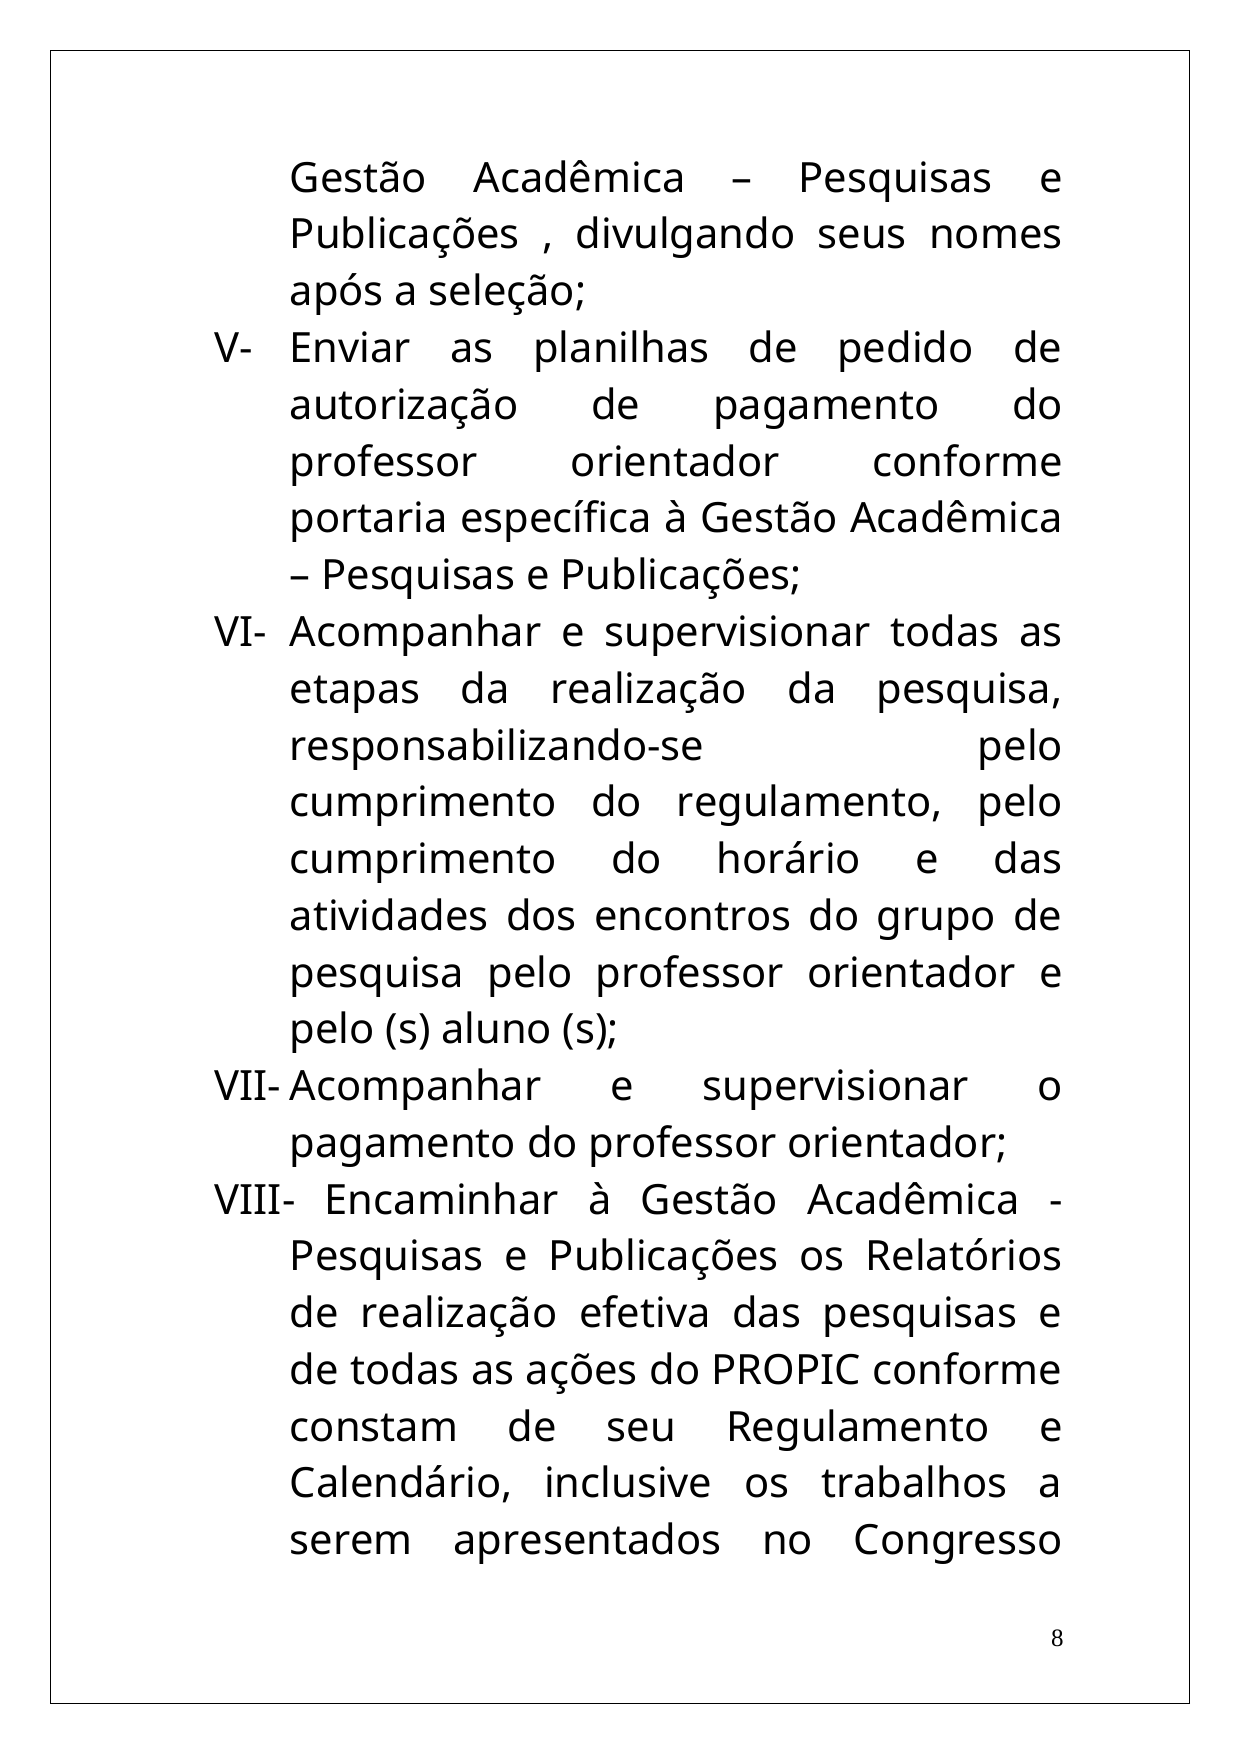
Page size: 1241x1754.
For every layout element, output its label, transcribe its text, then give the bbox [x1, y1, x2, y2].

list Enviar as planilhas de pedido de autorização de pagamento do professor orientador conforme portaria específica à Gestão Acadêmica – Pesquisas e Publicações; [214, 318, 1063, 602]
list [214, 148, 1063, 318]
list Acompanhar e supervisionar o pagamento do professor orientador; [214, 1056, 1063, 1169]
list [214, 1169, 1063, 1567]
list Acompanhar e supervisionar todas as etapas da realização da pesquisa, responsabilizando-se pelo cumprimento do regulamento, pelo cumprimento do horário e das atividades dos encontros do grupo de pesquisa pelo professor orientador e pelo (s) aluno (s); [214, 602, 1063, 1056]
